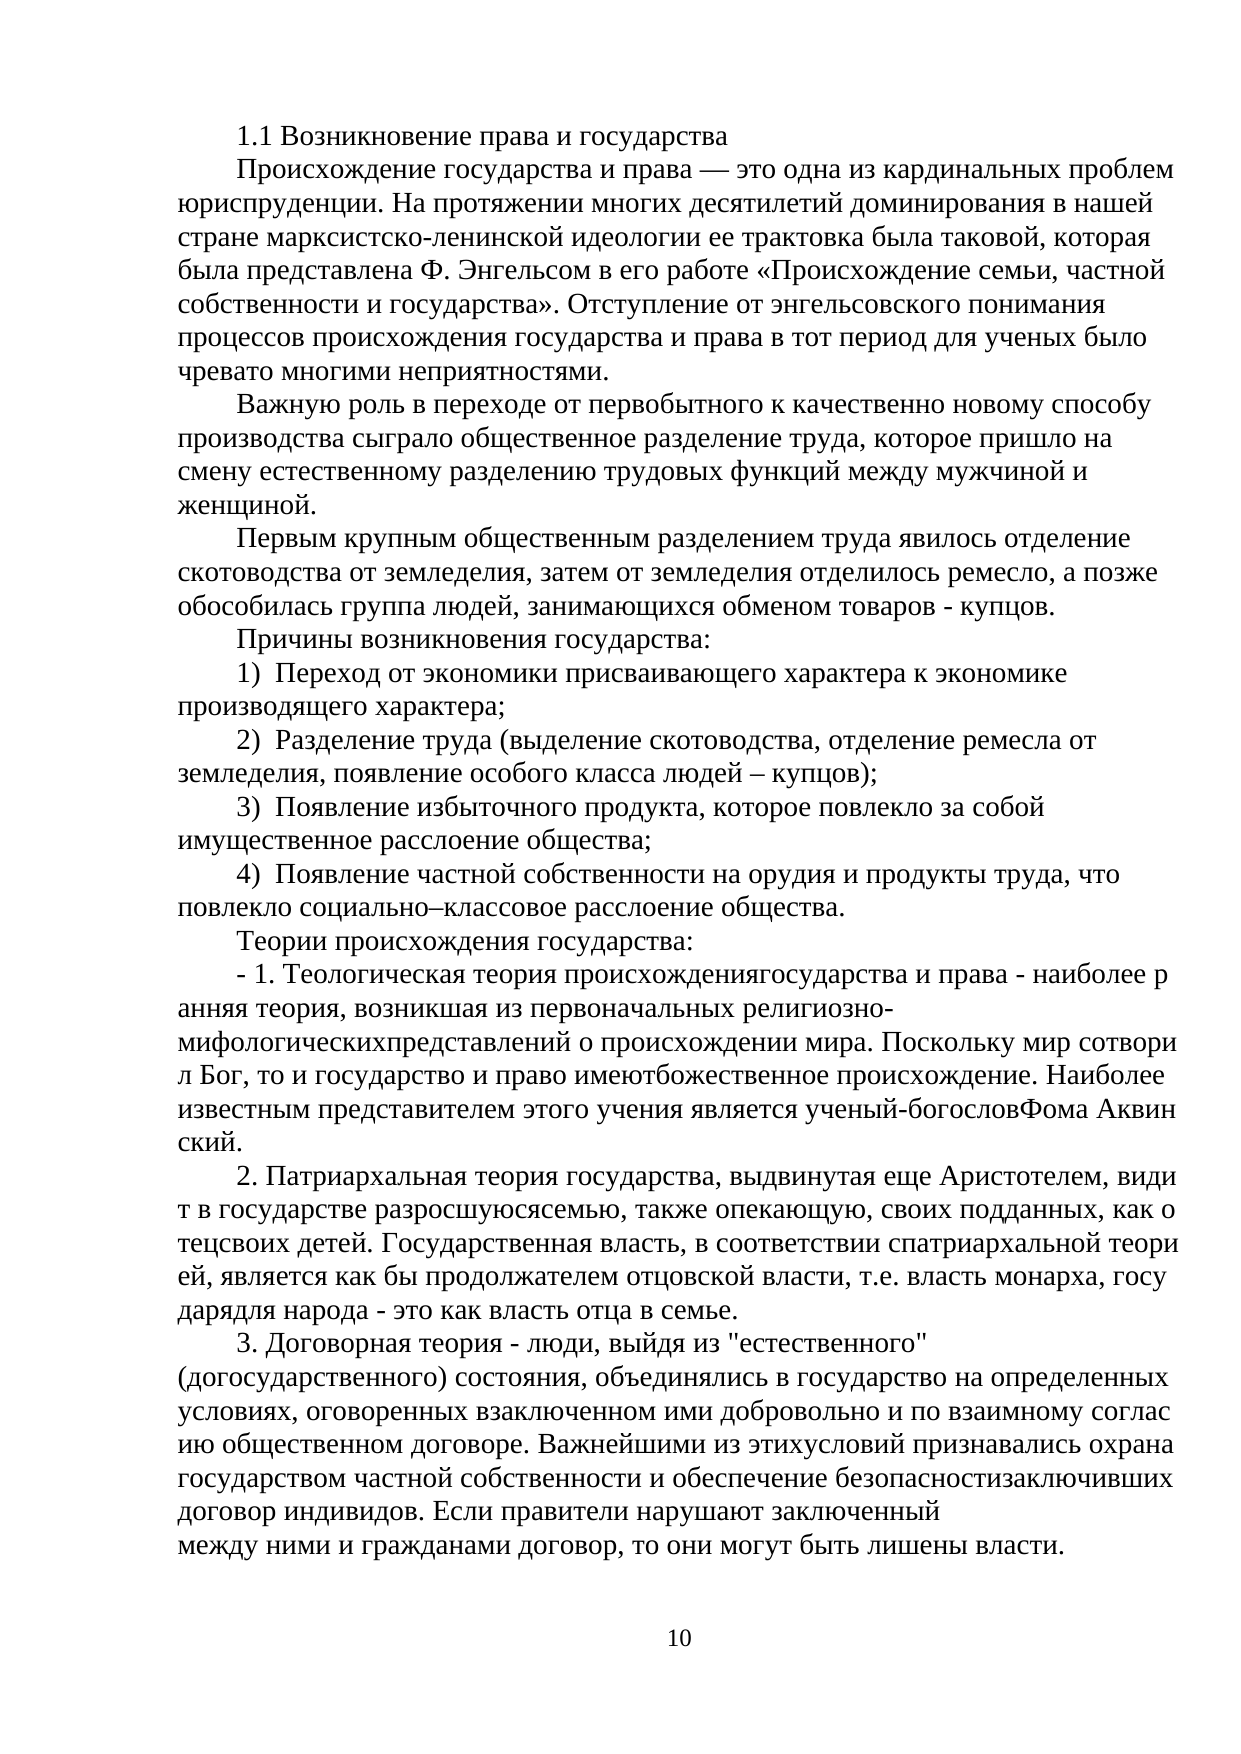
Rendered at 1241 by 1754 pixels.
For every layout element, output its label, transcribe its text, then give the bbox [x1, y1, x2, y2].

text Происхождение государства и права — это одна из кардинальных проблем юриспруденции. На протяжении многих десятилетий доминирования в нашей стране марксистско-ленинской идеологии ее трактовка была таковой, которая была представлена Ф. Энгельсом в его работе «Происхождение семьи, частной собственности и государства». Отступление от энгельсовского понимания процессов происхождения государства и права в тот период для ученых было чревато многими неприятностями. [177, 152, 1181, 386]
text 1.1 Возникновение права и государства [177, 118, 1181, 152]
text Важную роль в переходе от первобытного к качественно новому способу производства сыграло общественное разделение труда, которое пришло на смену естественному разделению трудовых функций между мужчиной и женщиной. [177, 386, 1181, 521]
text Теории происхождения государства: [177, 923, 1181, 957]
text 3) Появление избыточного продукта, которое повлекло за собой имущественное расслоение общества; [177, 789, 1181, 856]
text 2) Разделение труда (выделение скотоводства, отделение ремесла от земледелия, появление особого класса людей – купцов); [177, 722, 1181, 789]
text 3. Договорная теория - люди, выйдя из "естественного" (догосударственного) состояния, объединялись в государство на определенных условиях, оговоренных взаключенном ими добровольно и по взаимному согласию общественном договоре. Важнейшими из этихусловий признавались охрана государством частной собственности и обеспечение безопасностизаключивших договор индивидов. Если правители нарушают заключенный между ними и гражданами договор, то они могут быть лишены власти. [177, 1326, 1181, 1560]
text 1) Переход от экономики присваивающего характера к экономике производящего характера; [177, 655, 1181, 722]
text Причины возникновения государства: [177, 621, 1181, 655]
text - 1. Теологическая теория происхождениягосударства и права - наиболее ранняя теория, возникшая из первоначальных религиозно-мифологическихпредставлений о происхождении мира. Поскольку мир сотворил Бог, то и государство и право имеютбожественное происхождение. Наиболее известным представителем этого учения является ученый-богословФома Аквинский. [177, 957, 1181, 1158]
text 2. Патриархальная теория государства, выдвинутая еще Аристотелем, видит в государстве разросшуюсясемью, также опекающую, своих подданных, как отецсвоих детей. Государственная власть, в соответствии спатриархальной теорией, является как бы продолжателем отцовской власти, т.е. власть монарха, государядля народа - это как власть отца в семье. [177, 1158, 1181, 1326]
text 4) Появление частной собственности на орудия и продукты труда, что повлекло социально–классовое расслоение общества. [177, 856, 1181, 923]
text Первым крупным общественным разделением труда явилось отделение скотоводства от земледелия, затем от земледелия отделилось ремесло, а позже обособилась группа людей, занимающихся обменом товаров - купцов. [177, 521, 1181, 621]
